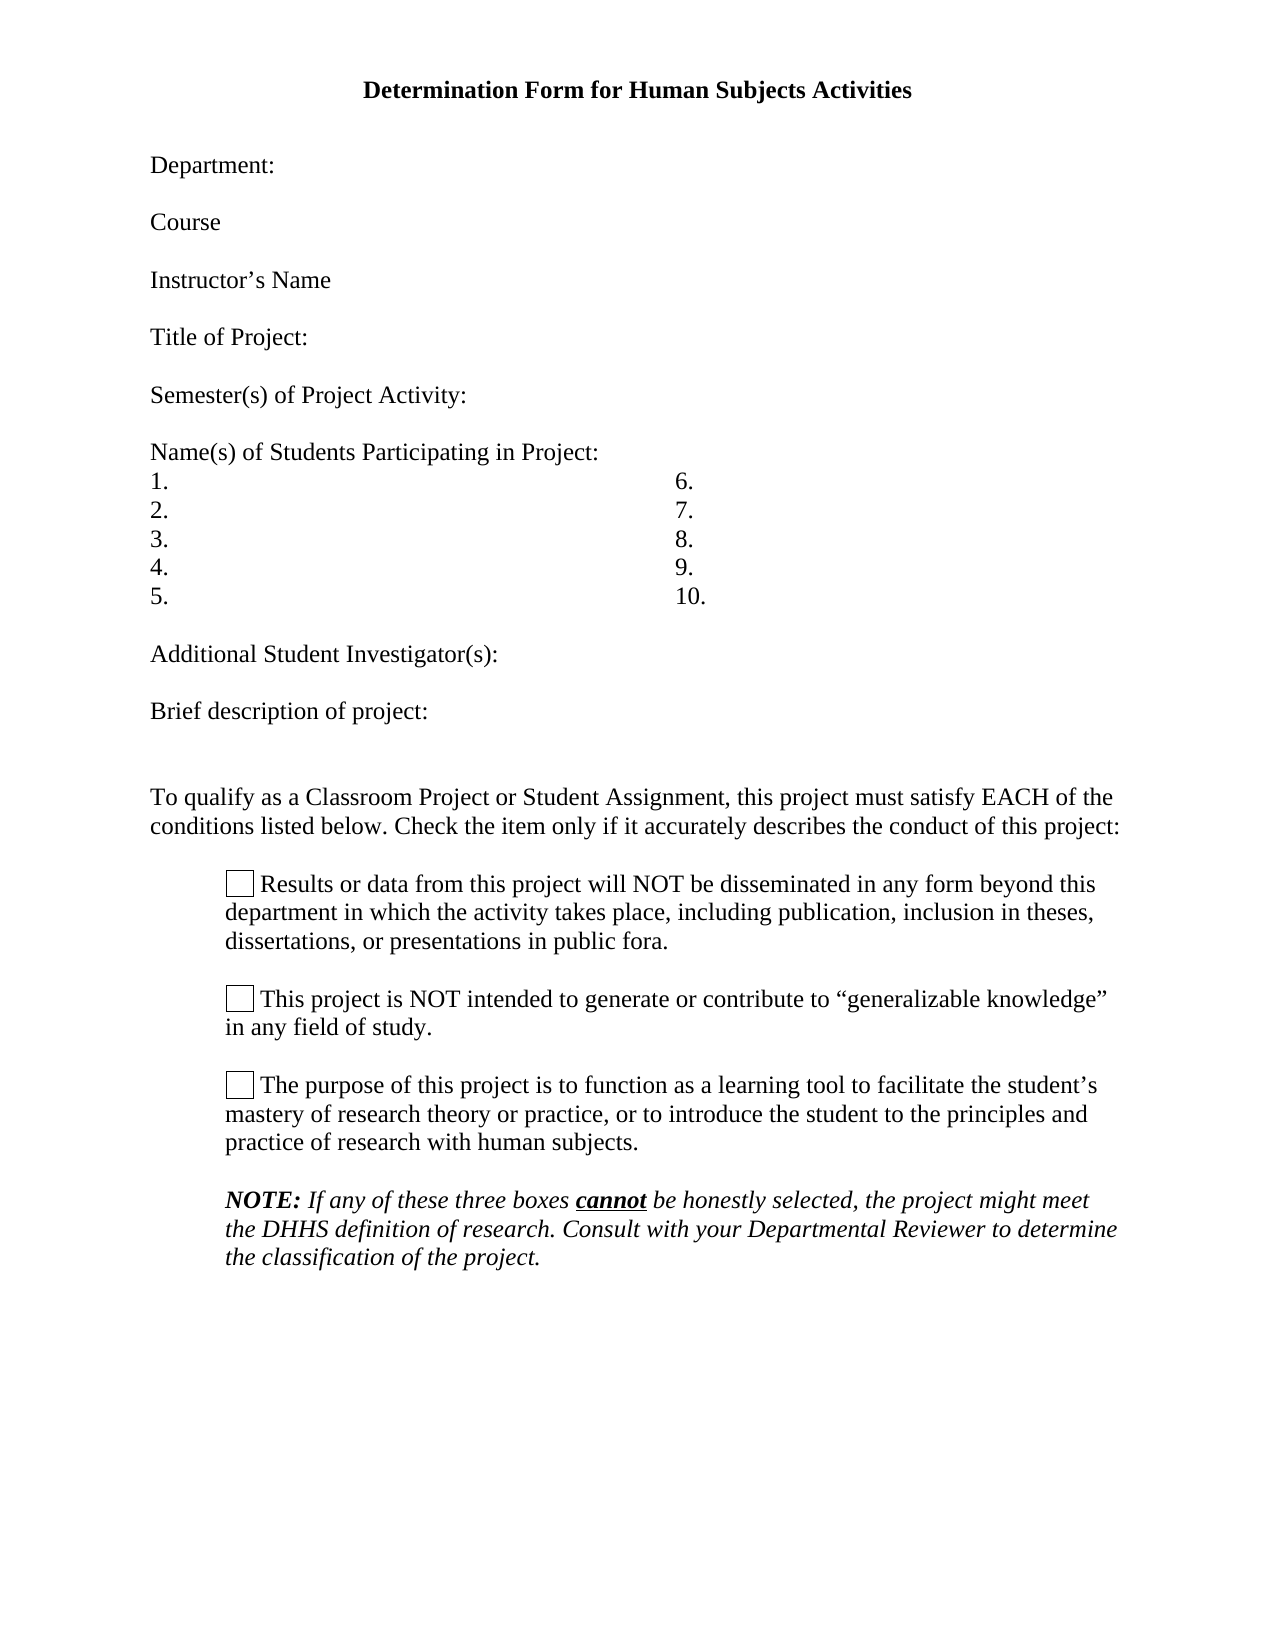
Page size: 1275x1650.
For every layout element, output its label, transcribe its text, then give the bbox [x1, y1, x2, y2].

text 4. [150, 552, 600, 581]
text 2. [150, 495, 600, 524]
text Brief description of project: [150, 696, 1125, 725]
text 10. [675, 581, 1125, 610]
text Department: [150, 150, 1125, 179]
list Results or data from this project will NOT be disseminated in any form beyond this department in which the activity takes place, including publication, inclusion in theses, dissertations, or presentations in public fora. [150, 869, 1125, 955]
list NOTE: If any of these three boxes cannot be honestly selected, the project might meet the DHHS definition of research. Consult with your Departmental Reviewer to determine the classification of the project. [150, 1156, 1125, 1271]
text To qualify as a Classroom Project or Student Assignment, this project must satisfy EACH of the conditions listed below. Check the item only if it accurately describes the conduct of this project: [150, 782, 1125, 840]
text 8. [675, 524, 1125, 552]
list The purpose of this project is to function as a learning tool to facilitate the student’s mastery of research theory or practice, or to introduce the student to the principles and practice of research with human subjects. [150, 1070, 1125, 1156]
text Title of Project: [150, 322, 1125, 351]
text 9. [675, 552, 1125, 581]
text Additional Student Investigator(s): [150, 639, 1125, 667]
text 3. [150, 524, 600, 552]
text 5. [150, 581, 600, 610]
text Instructor’s Name [150, 265, 1125, 294]
text 6. [675, 466, 1125, 495]
text Name(s) of Students Participating in Project: [150, 437, 1125, 466]
text 7. [675, 495, 1125, 524]
text Semester(s) of Project Activity: [150, 380, 1125, 409]
text 1. [150, 466, 600, 495]
list This project is NOT intended to generate or contribute to “generalizable knowledge” in any field of study. [150, 984, 1125, 1041]
text Course [150, 207, 1125, 236]
